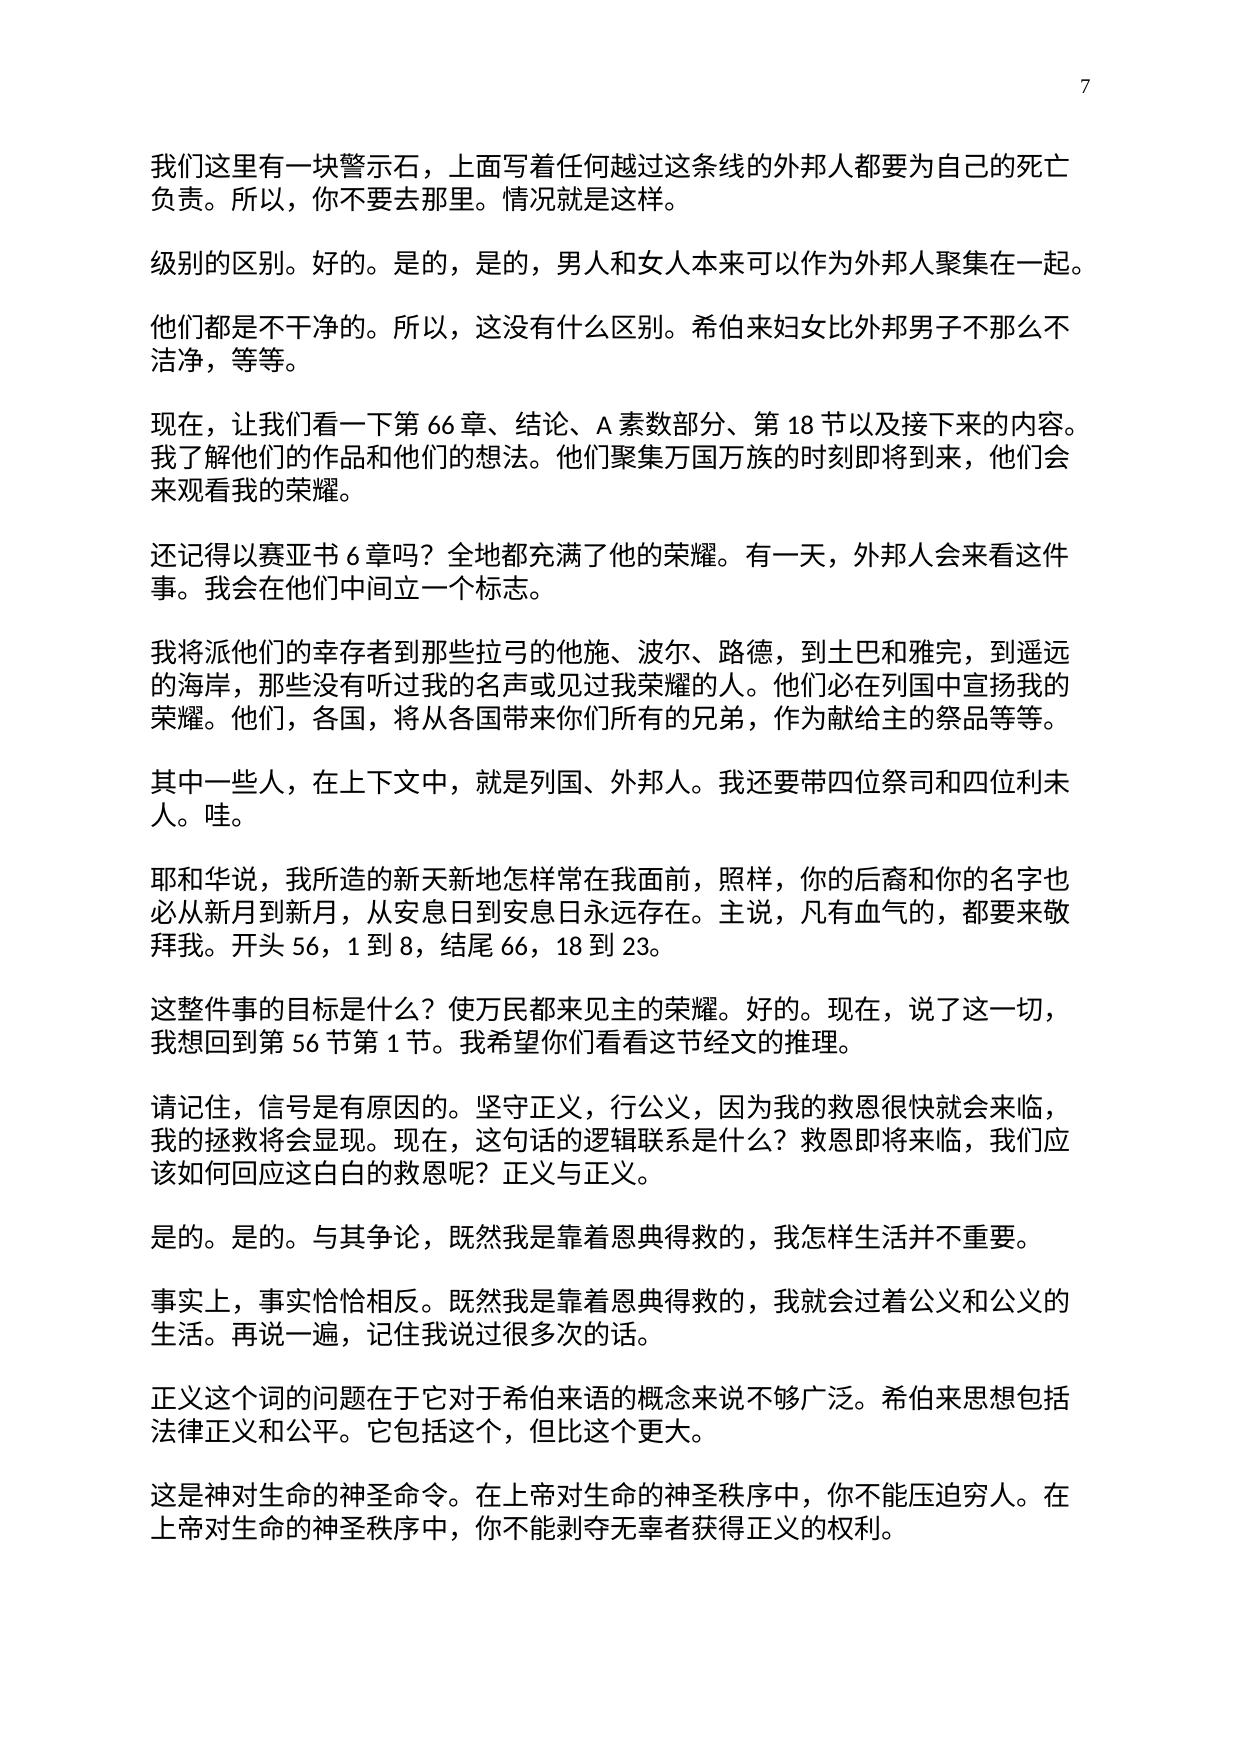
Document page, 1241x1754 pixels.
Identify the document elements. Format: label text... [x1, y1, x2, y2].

text 正义这个词的问题在于它对于希伯来语的概念来说不够广泛。希伯来思想包括法律正义和公平。它包括这个，但比这个更大。 [150, 1382, 1090, 1448]
text 这整件事的目标是什么？使万民都来见主的荣耀。好的。现在，说了这一切，我想回到第 56 节第 1 节。我希望你们看看这节经文的推理。 [150, 993, 1090, 1059]
text 事实上，事实恰恰相反。既然我是靠着恩典得救的，我就会过着公义和公义的生活。再说一遍，记住我说过很多次的话。 [150, 1285, 1090, 1351]
text 我们这里有一块警示石，上面写着任何越过这条线的外邦人都要为自己的死亡负责。所以，你不要去那里。情况就是这样。 [150, 150, 1090, 216]
text 他们都是不干净的。所以，这没有什么区别。希伯来妇女比外邦男子不那么不洁净，等等。 [150, 311, 1090, 377]
text 是的。是的。与其争论，既然我是靠着恩典得救的，我怎样生活并不重要。 [150, 1221, 1090, 1254]
text 其中一些人，在上下文中，就是列国、外邦人。我还要带四位祭司和四位利未人。哇。 [150, 766, 1090, 832]
text 还记得以赛亚书 6 章吗？全地都充满了他的荣耀。有一天，外邦人会来看这件事。我会在他们中间立一个标志。 [150, 539, 1090, 605]
text 耶和华说，我所造的新天新地怎样常在我面前，照样，你的后裔和你的名字也必从新月到新月，从安息日到安息日永远存在。主说，凡有血气的，都要来敬拜我。开头 56，1 到 8，结尾 66，18 到 23。 [150, 863, 1090, 962]
text 请记住，信号是有原因的。坚守正义，行公义，因为我的救恩很快就会来临，我的拯救将会显现。现在，这句话的逻辑联系是什么？救恩即将来临，我们应该如何回应这白白的救恩呢？正义与正义。 [150, 1091, 1090, 1190]
text 级别的区别。好的。是的，是的，男人和女人本来可以作为外邦人聚集在一起。 [150, 247, 1090, 280]
text 这是神对生命的神圣命令。在上帝对生命的神圣秩序中，你不能压迫穷人。在上帝对生命的神圣秩序中，你不能剥夺无辜者获得正义的权利。 [150, 1479, 1090, 1546]
text 现在，让我们看一下第 66 章、结论、A 素数部分、第 18 节以及接下来的内容。我了解他们的作品和他们的想法。他们聚集万国万族的时刻即将到来，他们会来观看我的荣耀。 [150, 408, 1090, 508]
text 我将派他们的幸存者到那些拉弓的他施、波尔、路德，到土巴和雅完，到遥远的海岸，那些没有听过我的名声或见过我荣耀的人。他们必在列国中宣扬我的荣耀。他们，各国，将从各国带来你们所有的兄弟，作为献给主的祭品等等。 [150, 636, 1090, 735]
